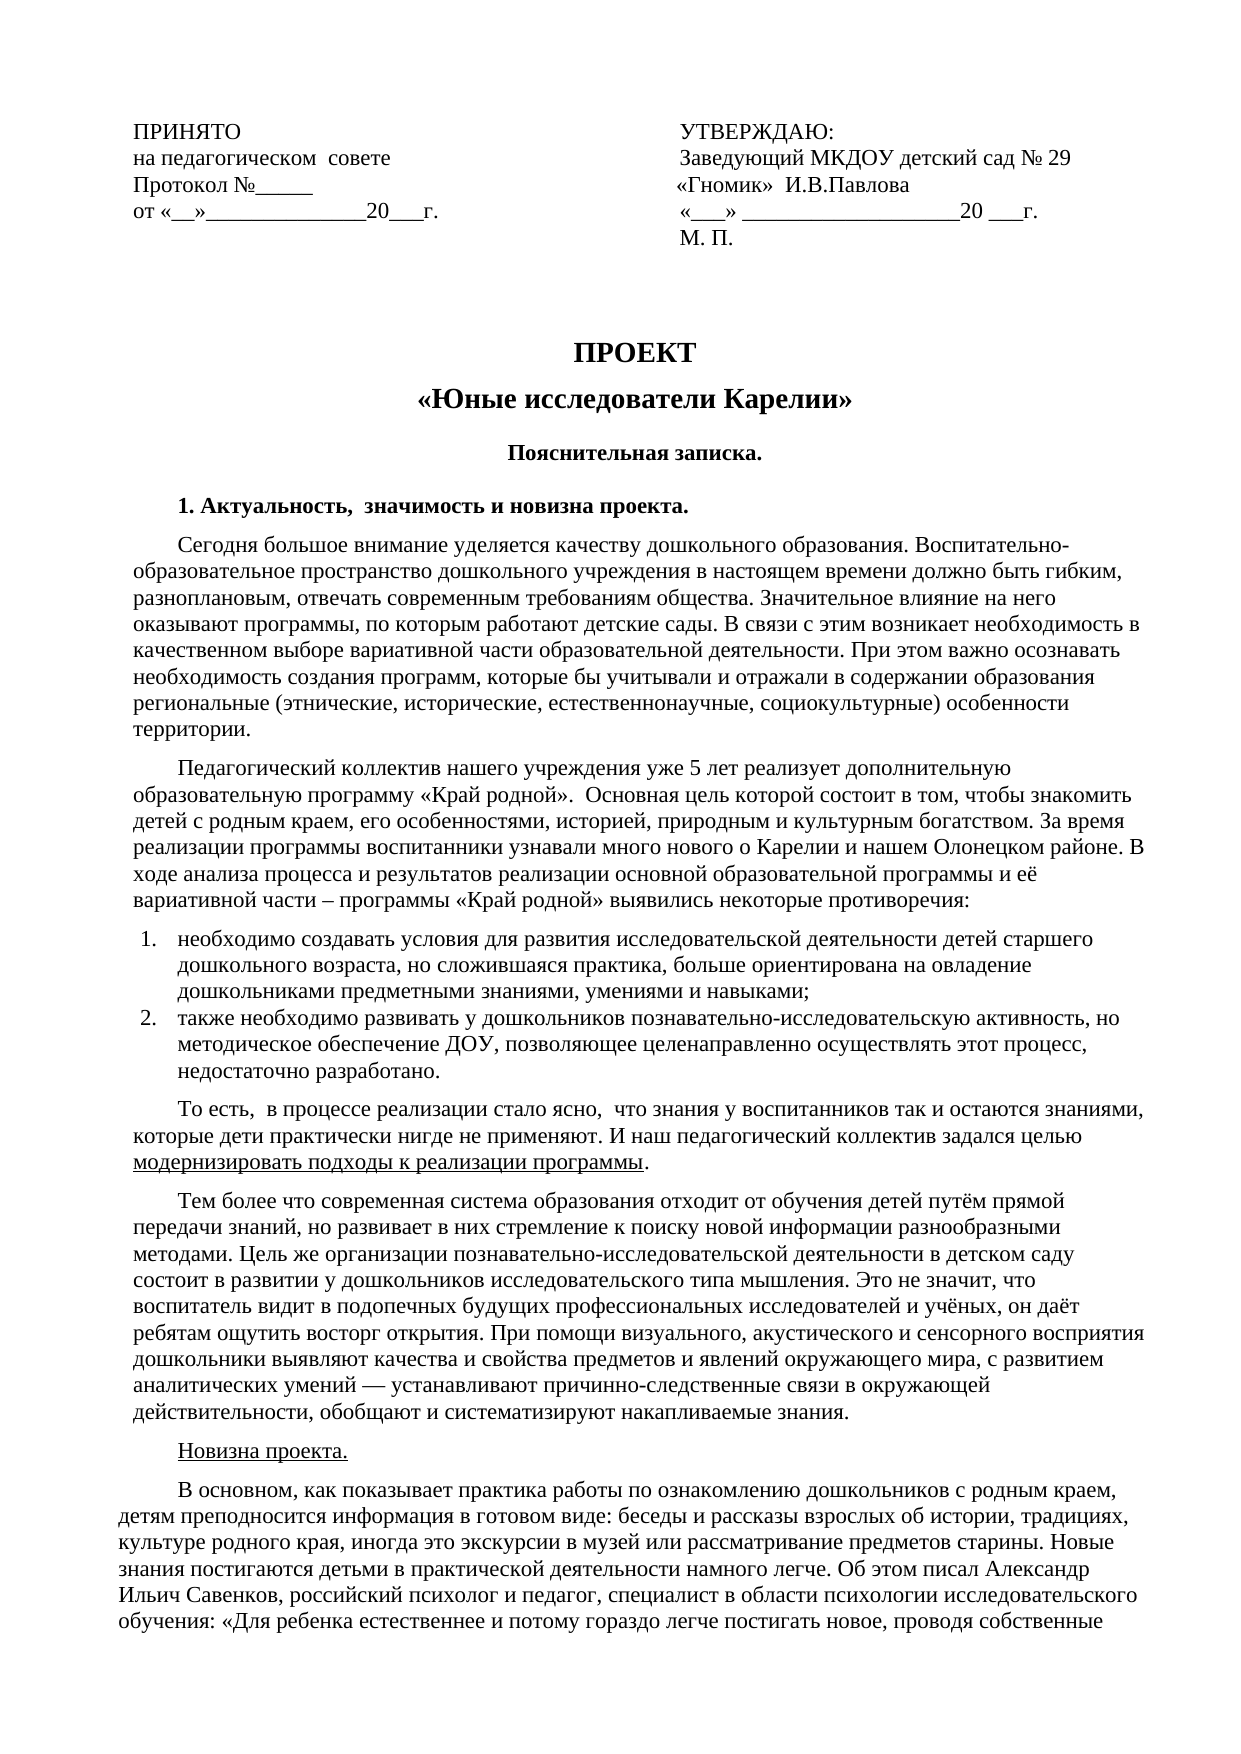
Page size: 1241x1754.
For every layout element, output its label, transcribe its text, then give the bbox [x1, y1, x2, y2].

text Педагогический коллектив нашего учреждения уже 5 лет реализует дополнительную образовательную программу «Край родной». Основная цель которой состоит в том, чтобы знакомить детей с родным краем, его особенностями, историей, природным и культурным богатством. За время реализации программы воспитанники узнавали много нового о Карелии и нашем Олонецком районе. В ходе анализа процесса и результатов реализации основной образовательной программы и её вариативной части – программы «Край родной» выявились некоторые противоречия: [133, 754, 1152, 912]
text Сегодня большое внимание уделяется качеству дошкольного образования. Воспитательно-образовательное пространство дошкольного учреждения в настоящем времени должно быть гибким, разноплановым, отвечать современным требованиям общества. Значительное влияние на него оказывают программы, по которым работают детские сады. В связи с этим возникает необходимость в качественном выборе вариативной части образовательной деятельности. При этом важно осознавать необходимость создания программ, которые бы учитывали и отражали в содержании образования региональные (этнические, исторические, естественнонаучные, социокультурные) особенности территории. [133, 531, 1152, 742]
text Пояснительная записка. [118, 439, 1152, 466]
text Новизна проекта. [177, 1437, 1152, 1463]
list также необходимо развивать у дошкольников познавательно-исследовательскую активность, но методическое обеспечение ДОУ, позволяющее целенаправленно осуществлять этот процесс, недостаточно разработано. [140, 1004, 1152, 1083]
list необходимо создавать условия для развития исследовательской деятельности детей старшего дошкольного возраста, но сложившаяся практика, больше ориентирована на овладение дошкольниками предметными знаниями, умениями и навыками; [140, 925, 1152, 1004]
text ПРОЕКТ [118, 335, 1152, 368]
text 1. Актуальность, значимость и новизна проекта. [177, 492, 1152, 518]
text «Юные исследователи Карелии» [118, 381, 1152, 414]
table_header ПРИНЯТО на педагогическом совете Протокол №_____ от «__»______________20___г. [107, 118, 664, 276]
text То есть, в процессе реализации стало ясно, что знания у воспитанников так и остаются знаниями, которые дети практически нигде не применяют. И наш педагогический коллектив задался целью модернизировать подходы к реализации программы. [133, 1096, 1152, 1174]
text Тем более что современная система образования отходит от обучения детей путём прямой передачи знаний, но развивает в них стремление к поиску новой информации разнообразными методами. Цель же организации познавательно-исследовательской деятельности в детском саду состоит в развитии у дошкольников исследовательского типа мышления. Это не значит, что воспитатель видит в подопечных будущих профессиональных исследователей и учёных, он даёт ребятам ощутить восторг открытия. При помощи визуального, акустического и сенсорного восприятия дошкольники выявляют качества и свойства предметов и явлений окружающего мира, с развитием аналитических умений — устанавливают причинно-следственные связи в окружающей действительности, обобщают и систематизируют накапливаемые знания. [133, 1187, 1152, 1424]
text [118, 1476, 1152, 1634]
table_header УТВЕРЖДАЮ: Заведующий МКДОУ детский сад № 29 «Гномик» И.В.Павлова «___» ___________________20 ___г. М. П. [665, 118, 1163, 276]
